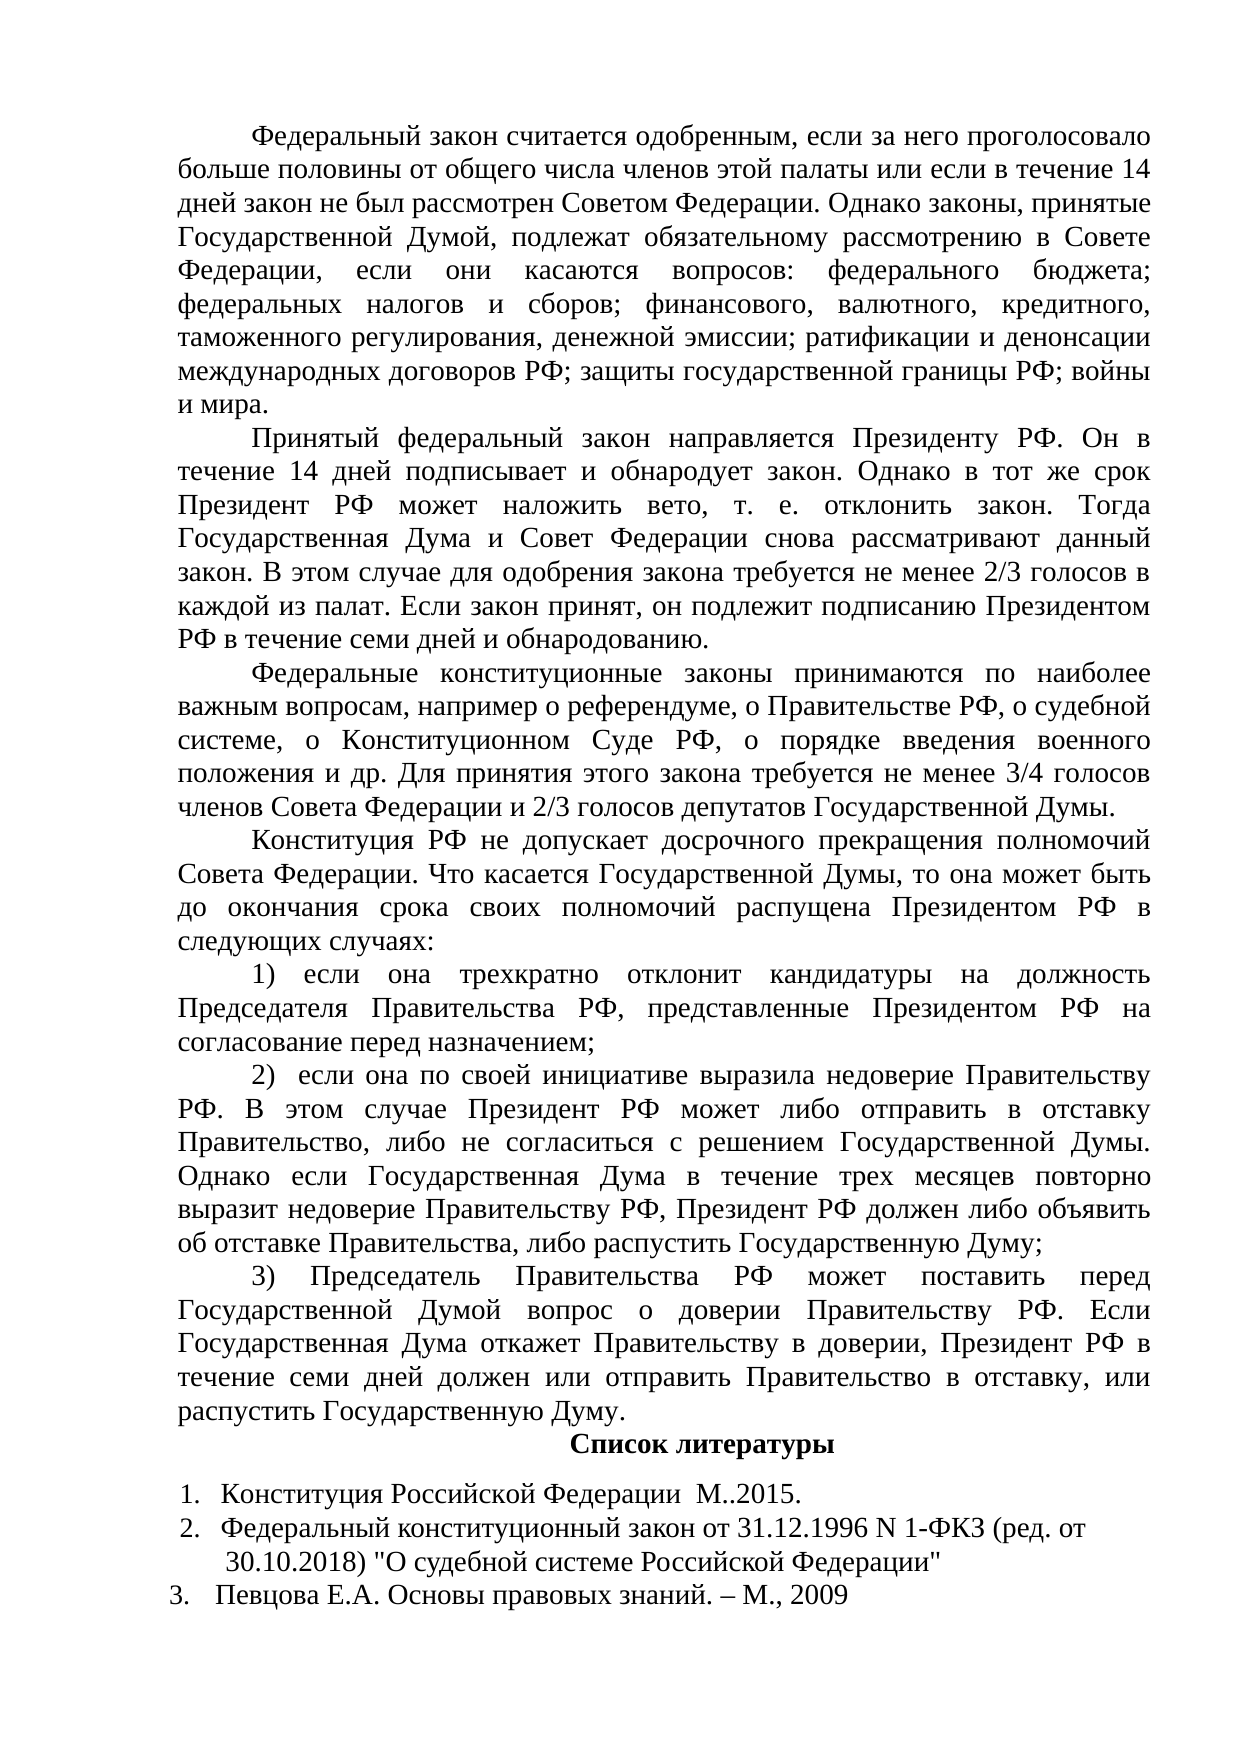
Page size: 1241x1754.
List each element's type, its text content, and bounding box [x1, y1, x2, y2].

text 1) если она трехкратно отклонит кандидатуры на должность Председателя Правительства РФ, представленные Президентом РФ на согласование перед назначением; [177, 957, 1152, 1057]
list Федеральный конституционный закон от 31.12.1996 N 1-ФКЗ (ред. от 30.10.2018) "О судебной системе Российской Федерации" [179, 1510, 1152, 1577]
text Конституция РФ не допускает досрочного прекращения полномочий Совета Федерации. Что касается Государственной Думы, то она может быть до окончания срока своих полномочий распущена Президентом РФ в следующих случаях: [177, 822, 1152, 957]
text 3) Председатель Правительства РФ может поставить перед Государственной Думой вопрос о доверии Правительству РФ. Если Государственная Дума откажет Правительству в доверии, Президент РФ в течение семи дней должен или отправить Правительство в отставку, или распустить Государственную Думу. [177, 1258, 1152, 1426]
list Певцова Е.А. Основы правовых знаний. – М., 2009 [169, 1577, 1152, 1611]
text Федеральный закон считается одобренным, если за него проголосовало больше половины от общего числа членов этой палаты или если в течение 14 дней закон не был рассмотрен Советом Федерации. Однако законы, принятые Государственной Думой, подлежат обязательному рассмотрению в Совете Федерации, если они касаются вопросов: федерального бюджета; федеральных налогов и сборов; финансового, валютного, кредитного, таможенного регулирования, денежной эмиссии; ратификации и денонсации международных договоров РФ; защиты государственной границы РФ; войны и мира. [177, 118, 1152, 420]
text Федеральные конституционные законы принимаются по наиболее важным вопросам, например о референдуме, о Правительстве РФ, о судебной системе, о Конституционном Суде РФ, о порядке введения военного положения и др. Для принятия этого закона требуется не менее 3/4 голосов членов Совета Федерации и 2/3 голосов депутатов Государственной Думы. [177, 655, 1152, 822]
text Принятый федеральный закон направляется Президенту РФ. Он в течение 14 дней подписывает и обнародует закон. Однако в тот же срок Президент РФ может наложить вето, т. е. отклонить закон. Тогда Государственная Дума и Совет Федерации снова рассматривают данный закон. В этом случае для одобрения закона требуется не менее 2/3 голосов в каждой из палат. Если закон принят, он подлежит подписанию Президентом РФ в течение семи дней и обнародованию. [177, 420, 1152, 655]
text Список литературы [177, 1426, 1152, 1460]
list Конституция Российской Федерации М..2015. [179, 1477, 1152, 1510]
text 2) если она по своей инициативе выразила недоверие Правительству РФ. В этом случае Президент РФ может либо отправить в отставку Правительство, либо не согласиться с решением Государственной Думы. Однако если Государственная Дума в течение трех месяцев повторно выразит недоверие Правительству РФ, Президент РФ должен либо объявить об отставке Правительства, либо распустить Государственную Думу; [177, 1057, 1152, 1258]
